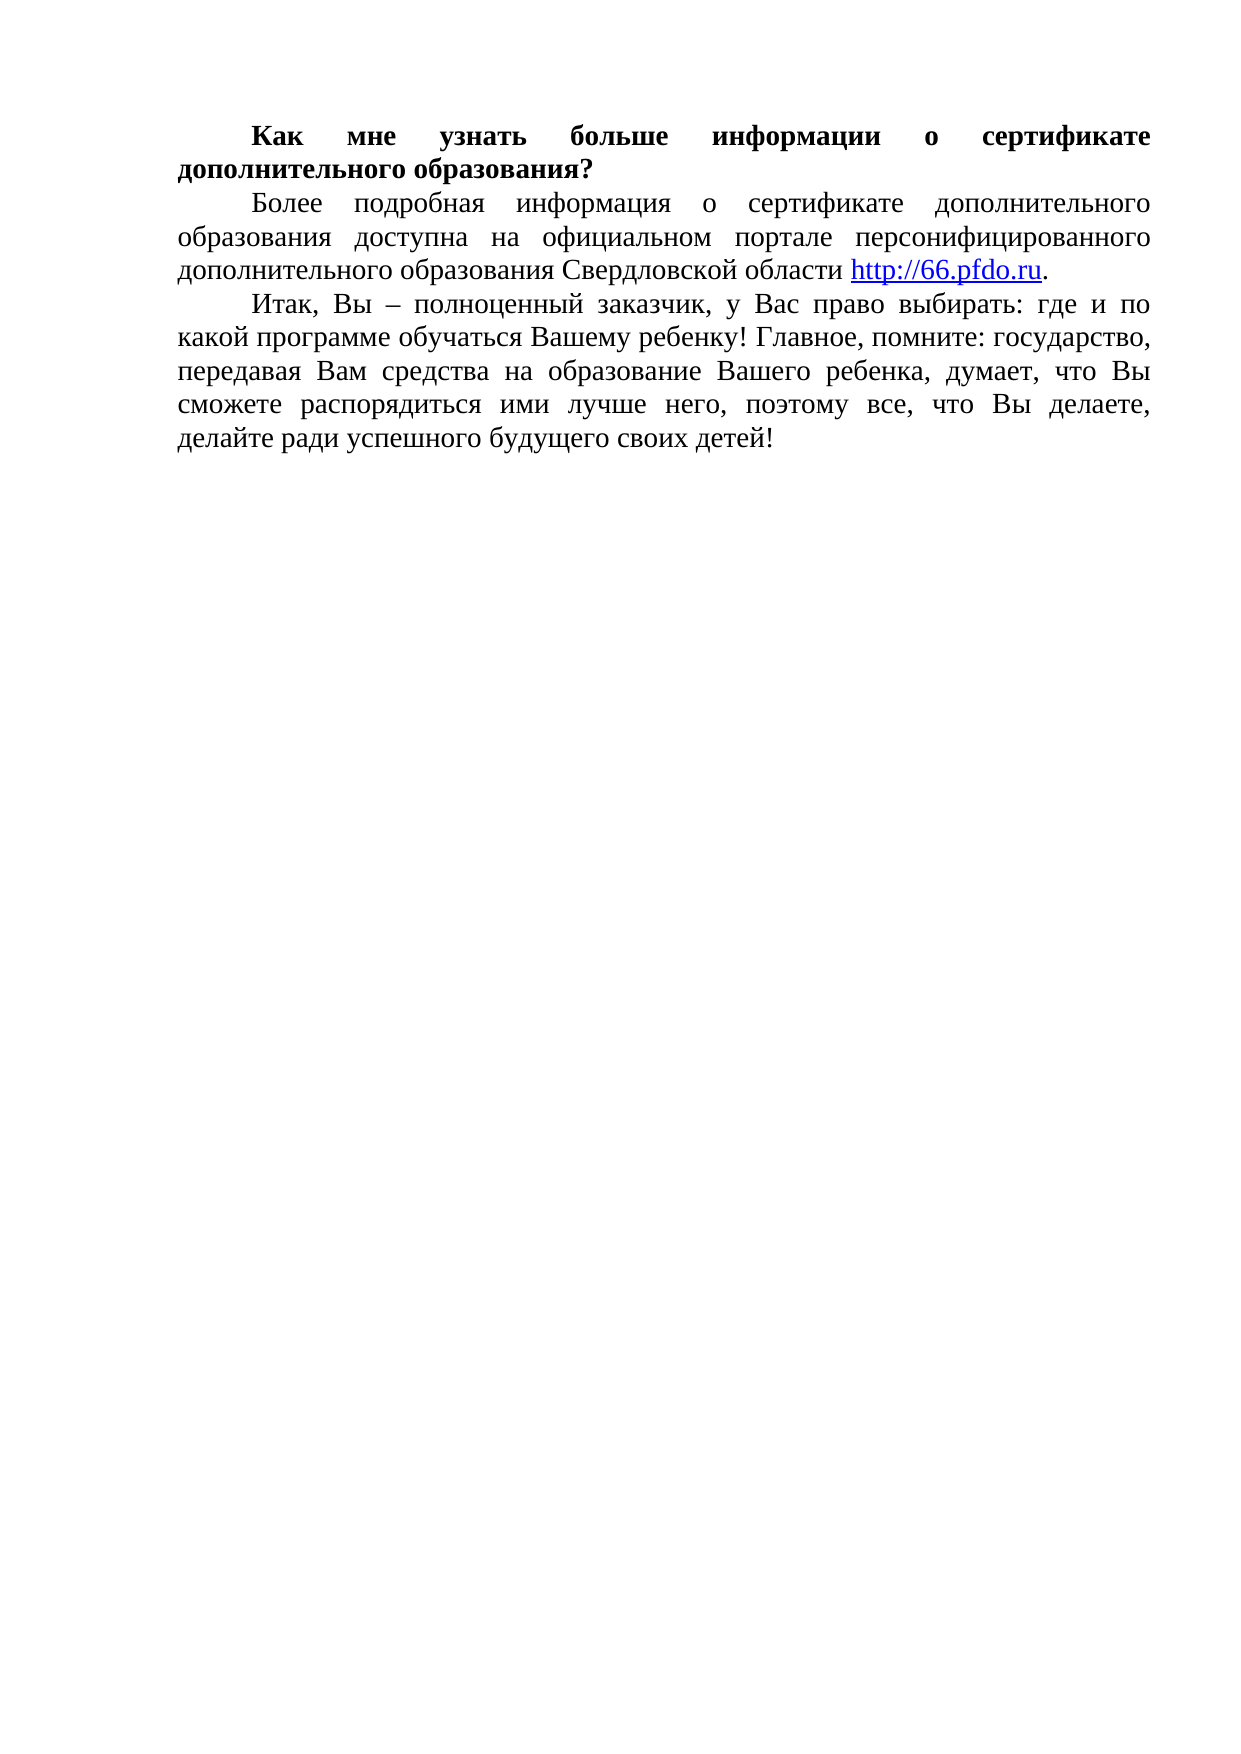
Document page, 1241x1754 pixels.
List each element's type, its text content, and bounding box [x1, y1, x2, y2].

text Как мне узнать больше информации о сертификате дополнительного образования? [177, 118, 1152, 185]
text Более подробная информация о сертификате дополнительного образования доступна на официальном портале персонифицированного дополнительного образования Свердловской области http://66.pfdo.ru. [177, 185, 1152, 286]
text Итак, Вы – полноценный заказчик, у Вас право выбирать: где и по какой программе обучаться Вашему ребенку! Главное, помните: государство, передавая Вам средства на образование Вашего ребенка, думает, что Вы сможете распорядиться ими лучше него, поэтому все, что Вы делаете, делайте ради успешного будущего своих детей! [177, 286, 1152, 453]
